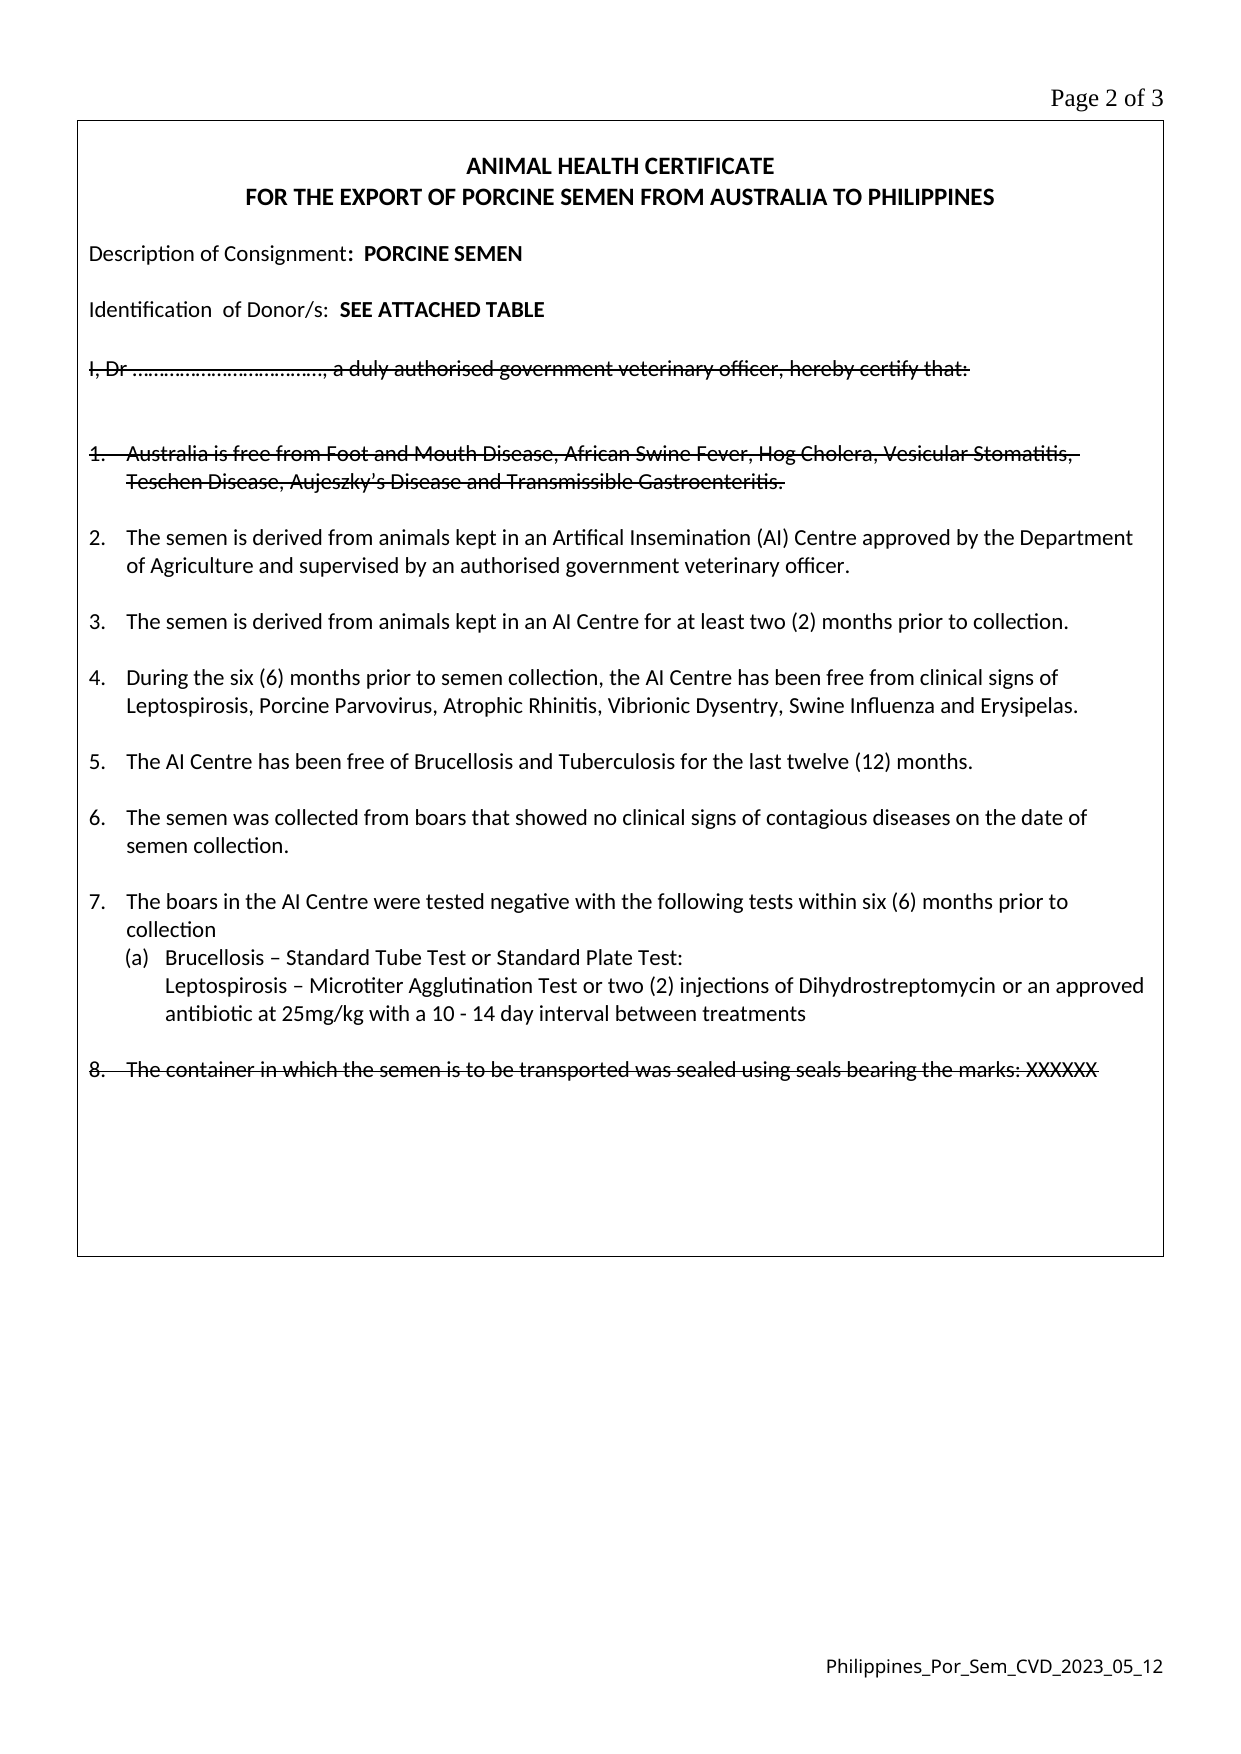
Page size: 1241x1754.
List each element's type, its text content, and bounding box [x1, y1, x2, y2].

table_header ANIMAL HEALTH CERTIFICATE FOR THE EXPORT OF PORCINE SEMEN FROM AUSTRALIA TO PHILIPPINES Description of Consignment: Porcine Semen Identification of Donor/s: SEE ATTACHED TABLE I, Dr ………………………………, a duly authorised government veterinary officer, hereby certify that: Australia is free from Foot and Mouth Disease, African Swine Fever, Hog Cholera, Vesicular Stomatitis, Teschen Disease, Aujeszky’s Disease and Transmissible Gastroenteritis. The semen is derived from animals kept in an Artifical Insemination (AI) Centre approved by the Department of Agriculture and supervised by an authorised government veterinary officer. The semen is derived from animals kept in an AI Centre for at least two (2) months prior to collection. During the six (6) months prior to semen collection, the AI Centre has been free from clinical signs of Leptospirosis, Porcine Parvovirus, Atrophic Rhinitis, Vibrionic Dysentry, Swine Influenza and Erysipelas. The AI Centre has been free of Brucellosis and Tuberculosis for the last twelve (12) months. The semen was collected from boars that showed no clinical signs of contagious diseases on the date of semen collection. The boars in the AI Centre were tested negative with the following tests within six (6) months prior to collection Brucellosis – Standard Tube Test or Standard Plate Test: Leptospirosis – Microtiter Agglutination Test or two (2) injections of Dihydrostreptomycin or an approved antibiotic at 25mg/kg with a 10 - 14 day interval between treatments The container in which the semen is to be transported was sealed using seals bearing the marks: XXXXXX [78, 121, 1163, 1256]
